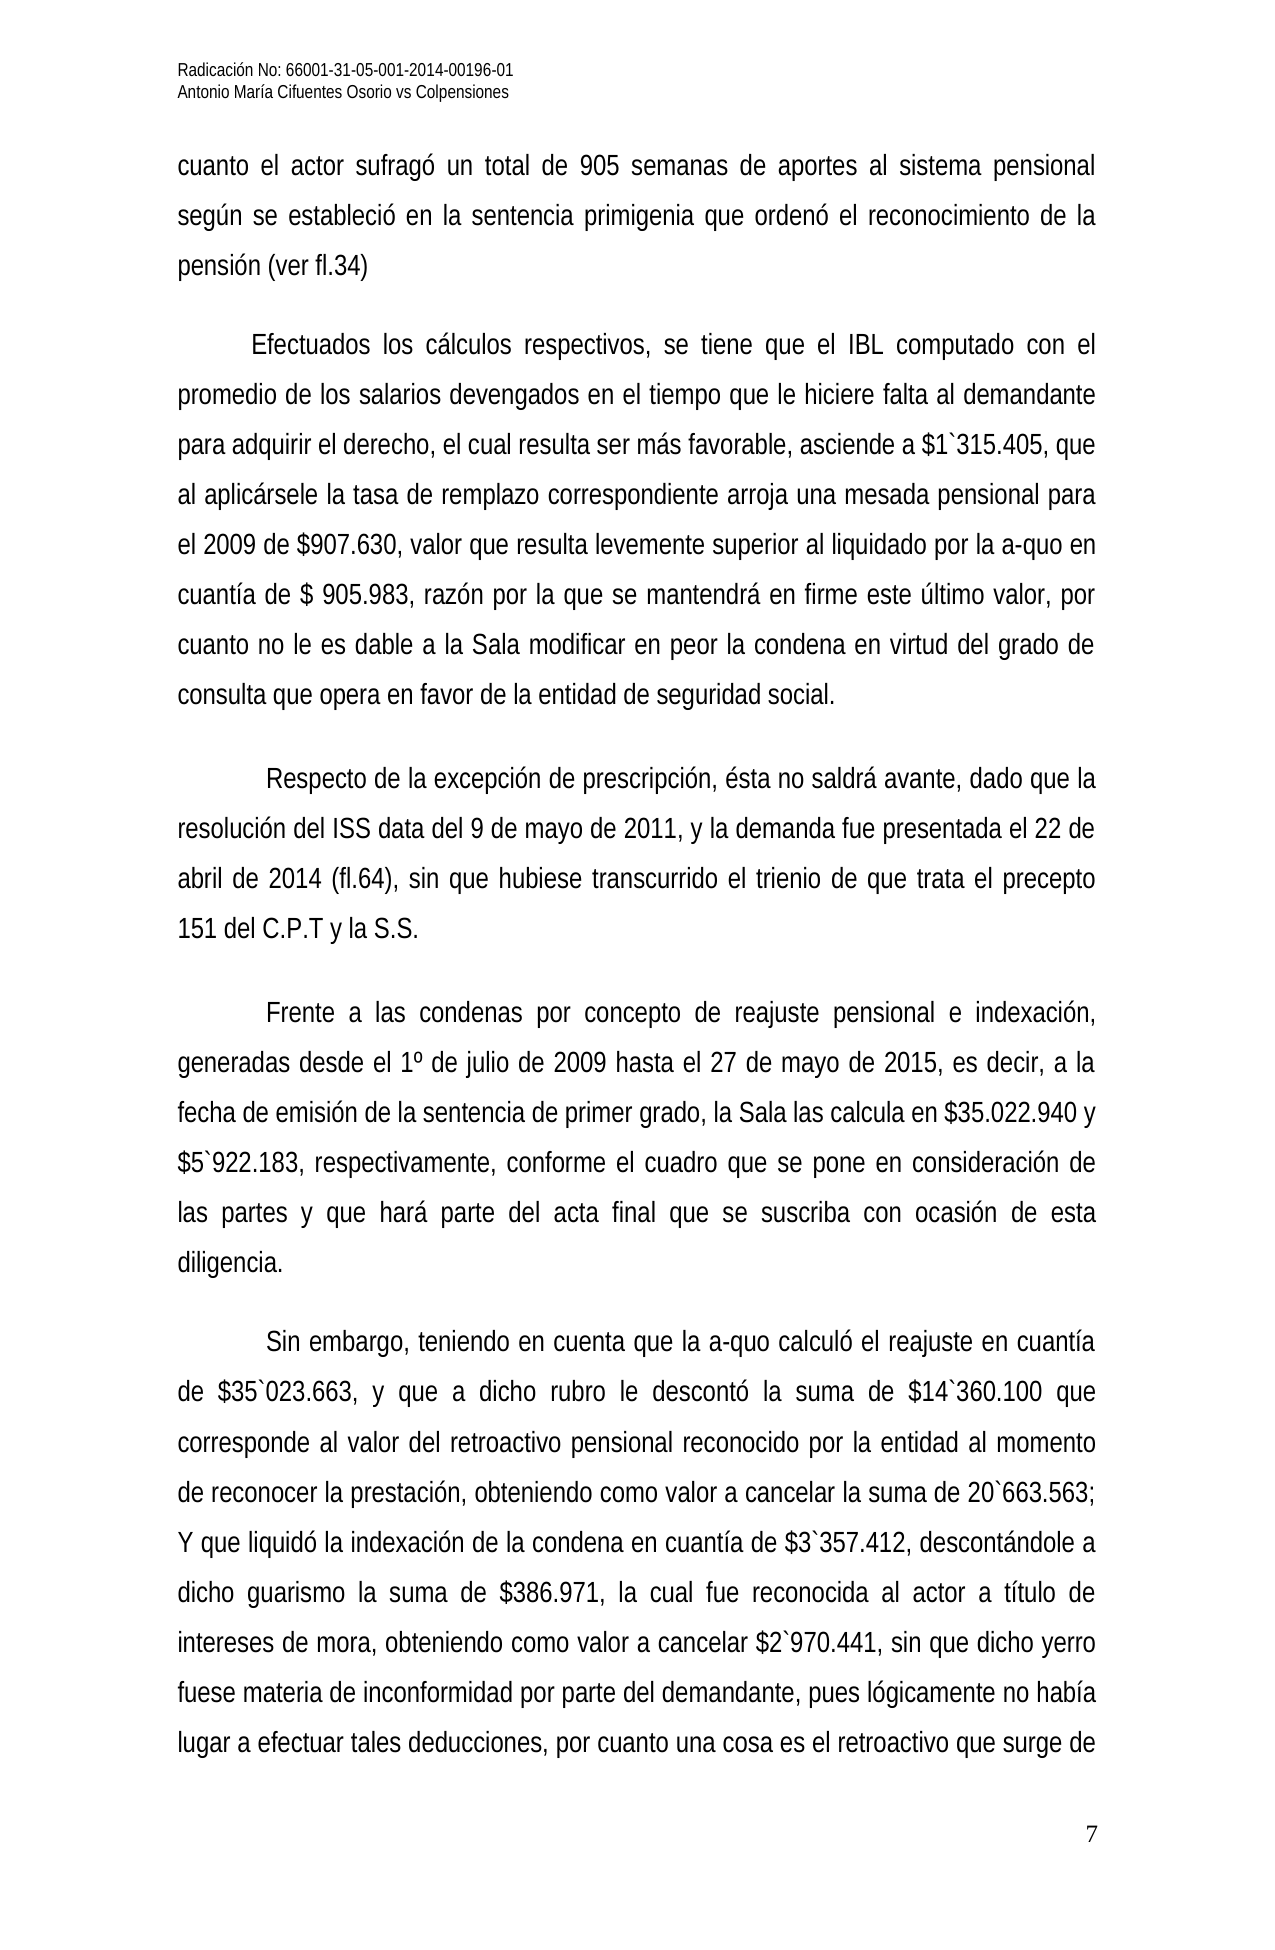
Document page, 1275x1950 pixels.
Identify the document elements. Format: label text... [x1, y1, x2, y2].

text Frente a las condenas por concepto de reajuste pensional e indexación, generadas desde el 1º de julio de 2009 hasta el 27 de mayo de 2015, es decir, a la fecha de emisión de la sentencia de primer grado, la Sala las calcula en $35.022.940 y $5`922.183, respectivamente, conforme el cuadro que se pone en consideración de las partes y que hará parte del acta final que se suscriba con ocasión de esta diligencia. [177, 995, 1098, 1279]
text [177, 1324, 1098, 1759]
list Efectuados los cálculos respectivos, se tiene que el IBL computado con el promedio de los salarios devengados en el tiempo que le hiciere falta al demandante para adquirir el derecho, el cual resulta ser más favorable, asciende a $1`315.405, que al aplicársele la tasa de remplazo correspondiente arroja una mesada pensional para el 2009 de $907.630, valor que resulta levemente superior al liquidado por la a-quo en cuantía de $ 905.983, razón por la que se mantendrá en firme este último valor, por cuanto no le es dable a la Sala modificar en peor la condena en virtud del grado de consulta que opera en favor de la entidad de seguridad social. [177, 327, 1098, 711]
text Respecto de la excepción de prescripción, ésta no saldrá avante, dado que la resolución del ISS data del 9 de mayo de 2011, y la demanda fue presentada el 22 de abril de 2014 (fl.64), sin que hubiese transcurrido el trienio de que trata el precepto 151 del C.P.T y la S.S. [177, 761, 1098, 945]
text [177, 148, 1098, 281]
